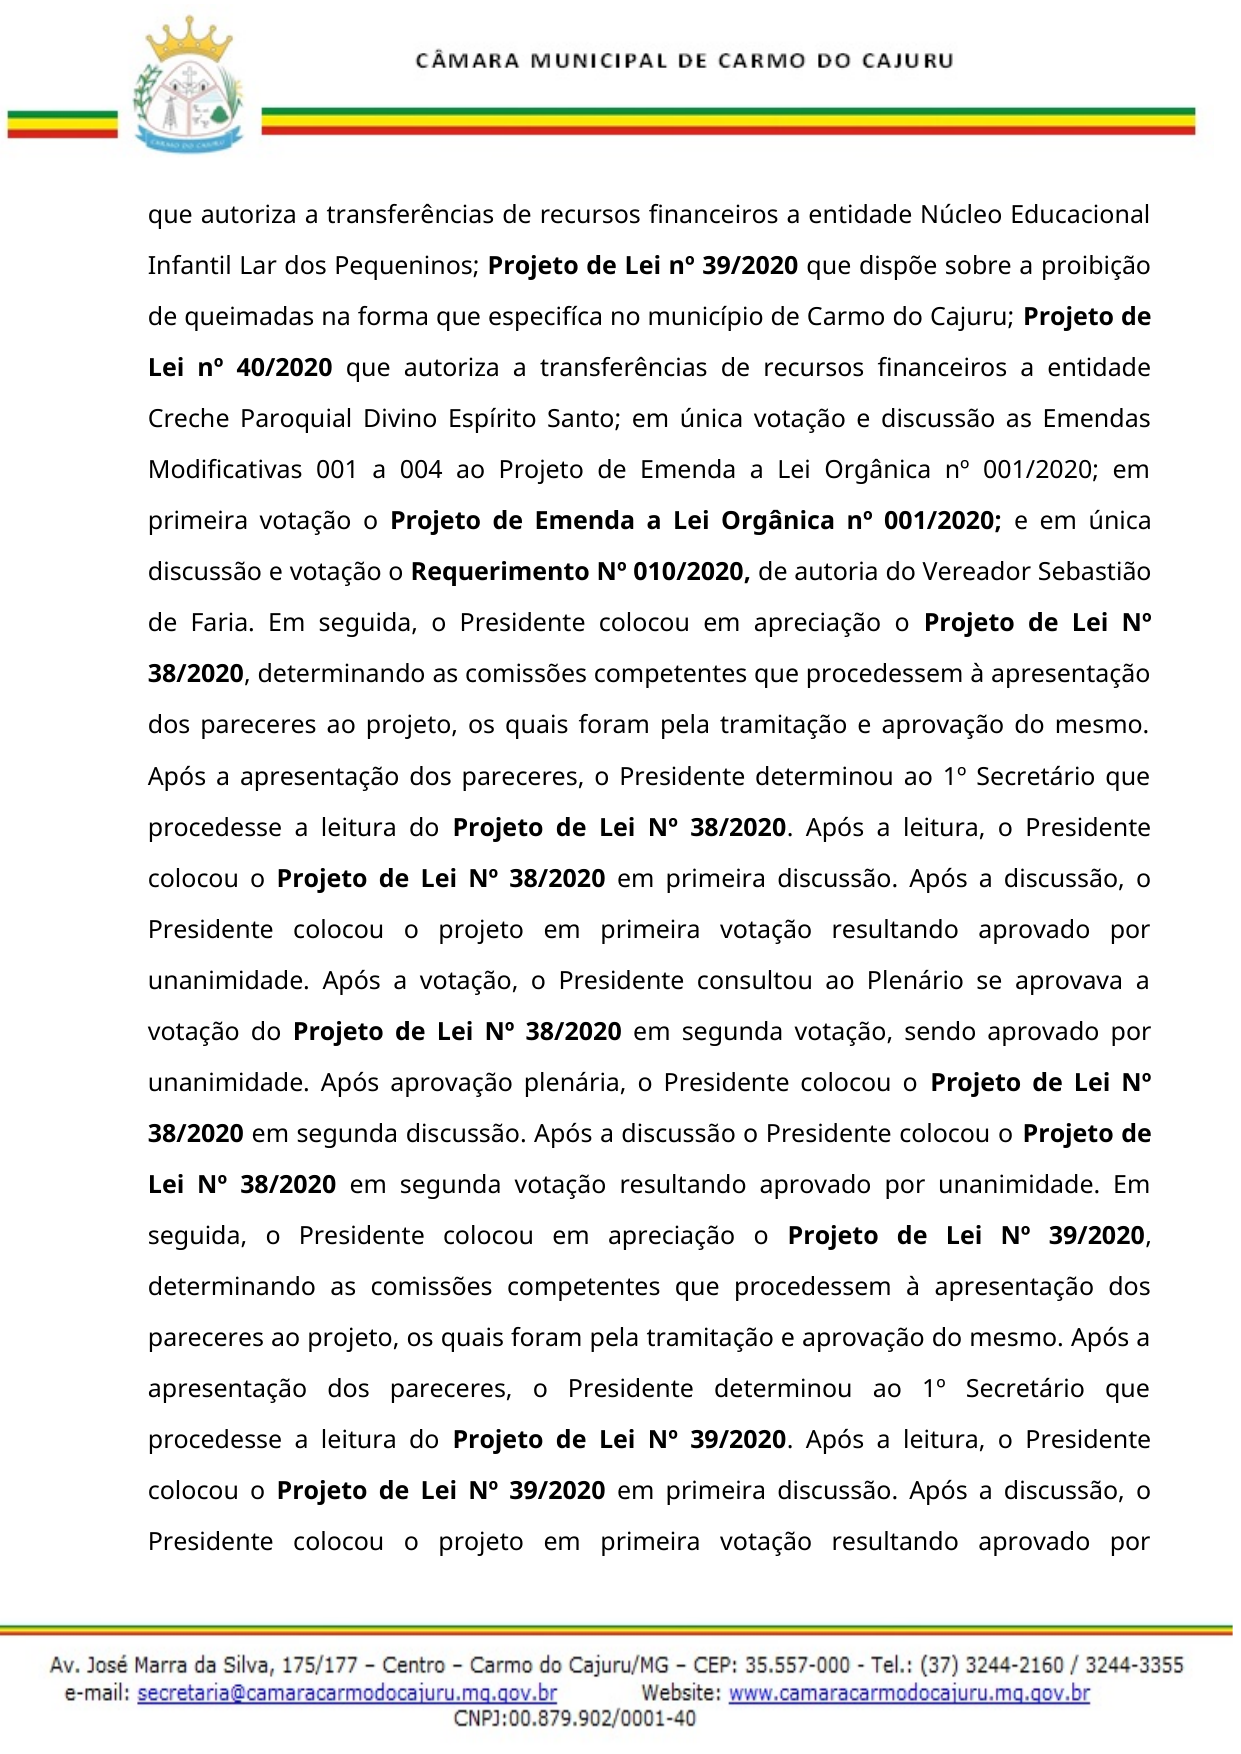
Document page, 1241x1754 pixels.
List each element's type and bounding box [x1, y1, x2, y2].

text [148, 148, 1152, 1558]
picture [0, 4, 1214, 180]
picture [0, 1617, 1233, 1750]
